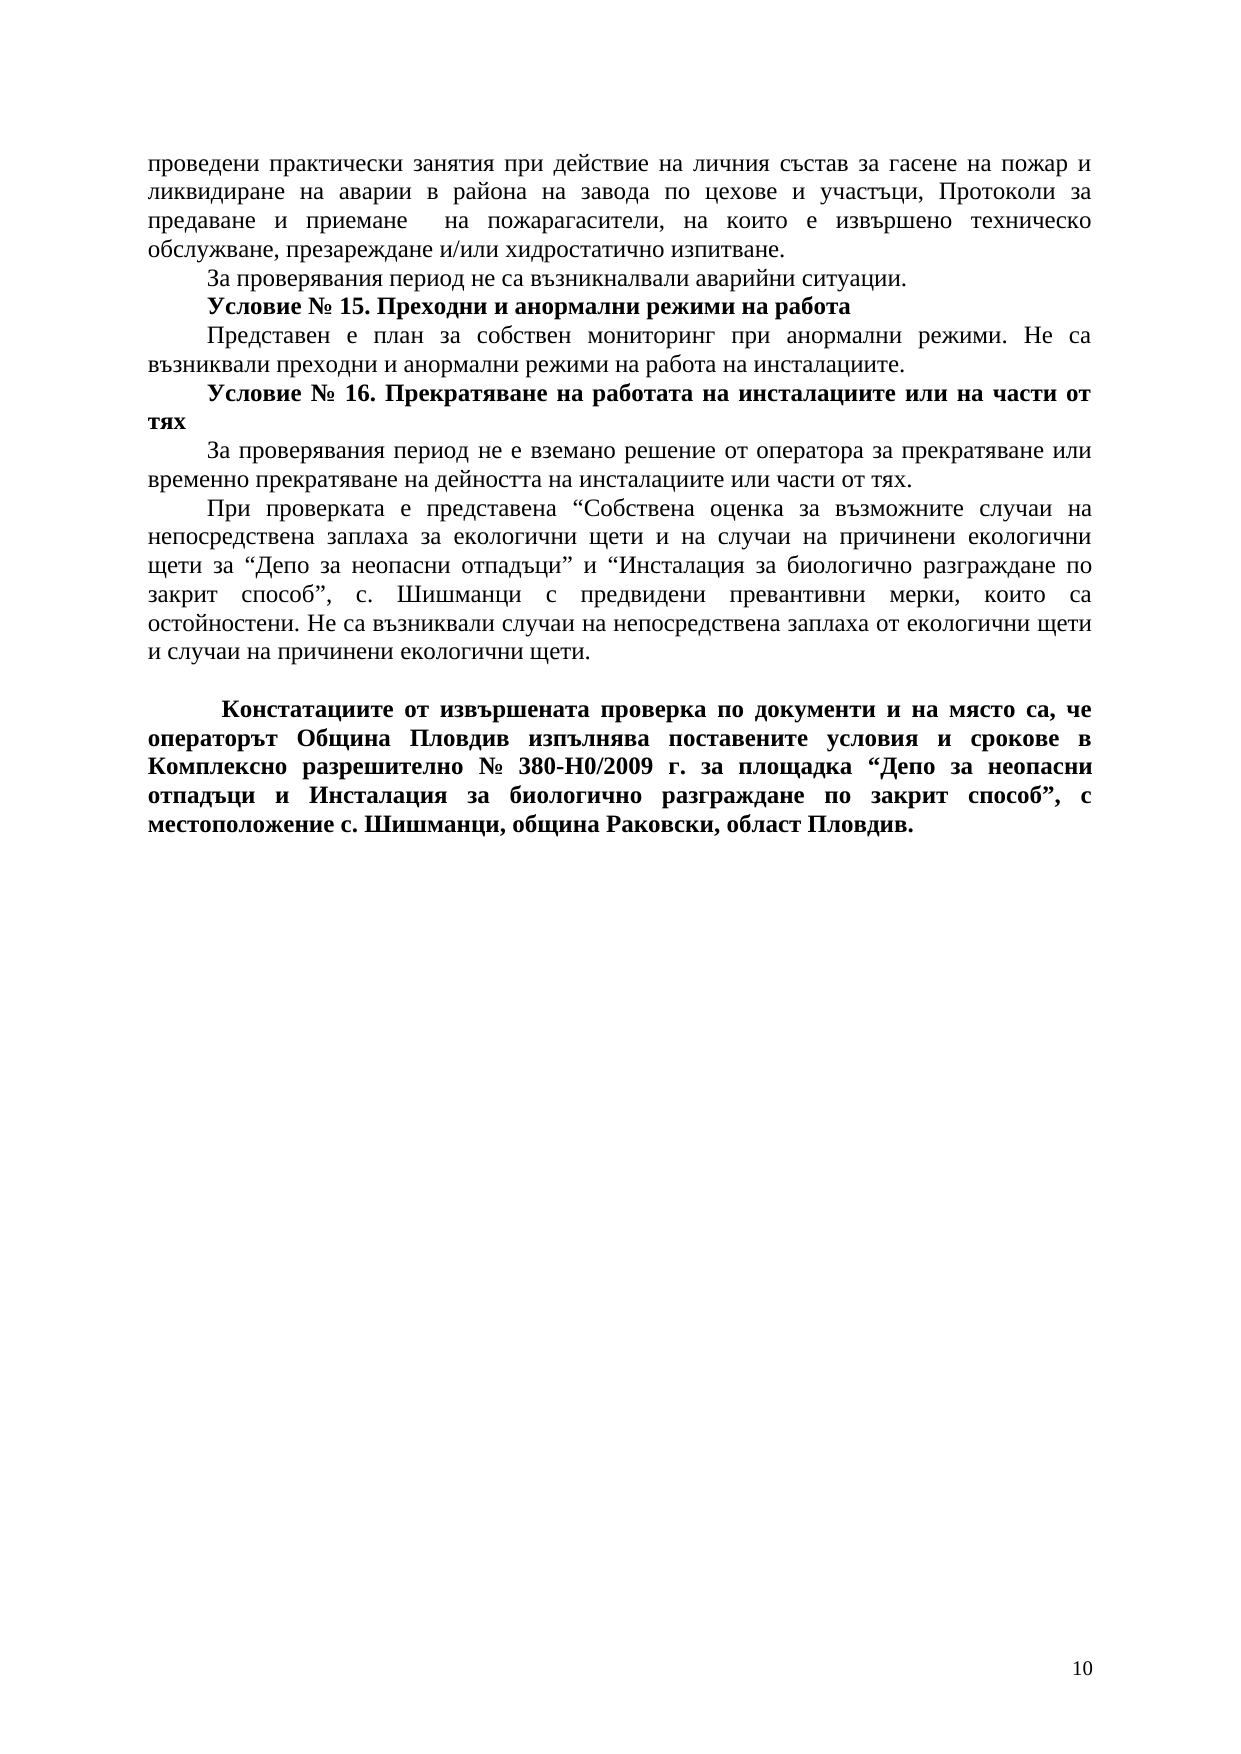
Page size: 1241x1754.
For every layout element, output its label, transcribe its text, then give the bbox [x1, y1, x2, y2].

text За проверявания период не са възникналвали аварийни ситуации. [148, 263, 1093, 291]
text При проверката е представена “Собствена оценка за възможните случаи на непосредствена заплаха за екологични щети и на случаи на причинени екологични щети за “Депо за неопасни отпадъци” и “Инсталация за биологично разграждане по закрит способ”, с. Шишманци с предвидени превантивни мерки, които са остойностени. Не са възниквали случаи на непосредствена заплаха от екологични щети и случаи на причинени екологични щети. [148, 493, 1093, 665]
text За проверявания период не е вземано решение от оператора за прекратяване или временно прекратяване на дейността на инсталациите или части от тях. [148, 435, 1093, 493]
text Условие № 15. Преходни и анормални режими на работа [148, 291, 1093, 320]
text Констатациите от извършената проверка по документи и на място са, че операторът Община Пловдив изпълнява поставените условия и срокове в Комплексно разрешително № 380-Н0/2009 г. за площадка “Депо за неопасни отпадъци и Инсталация за биологично разграждане по закрит способ”, с местоположение с. Шишманци, община Раковски, област Пловдив. [148, 694, 1093, 838]
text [148, 148, 1093, 263]
text Условие № 16. Прекратяване на работата на инсталациите или на части от тях [148, 378, 1093, 435]
text Представен е план за собствен мониторинг при анормални режими. Не са възниквали преходни и анормални режими на работа на инсталациите. [148, 320, 1093, 378]
